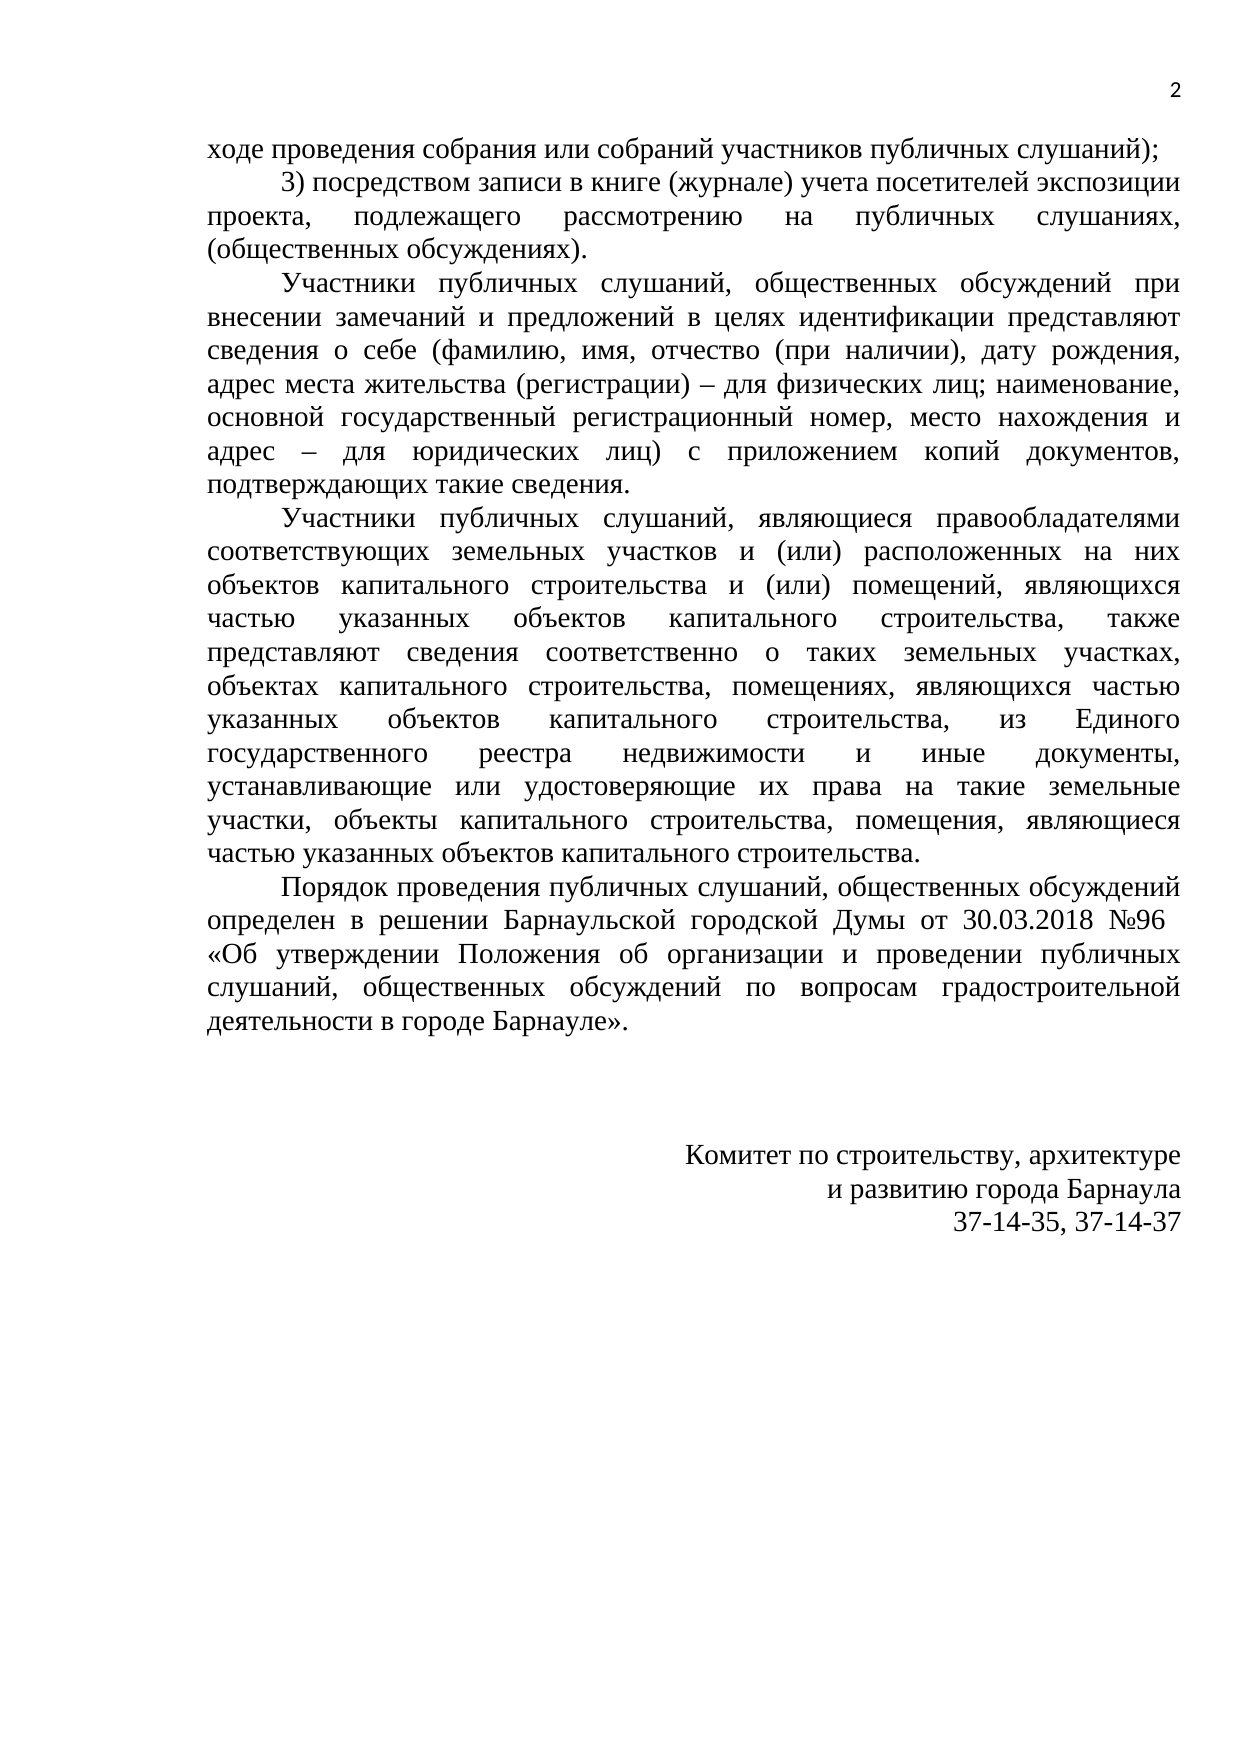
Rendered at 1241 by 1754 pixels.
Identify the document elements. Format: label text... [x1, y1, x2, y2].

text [207, 131, 1181, 164]
text Порядок проведения публичных слушаний, общественных обсуждений определен в решении Барнаульской городской Думы от 30.03.2018 №96 «Об утверждении Положения об организации и проведении публичных слушаний, общественных обсуждений по вопросам градостроительной деятельности в городе Барнауле». [207, 869, 1181, 1037]
text Участники публичных слушаний, являющиеся правообладателями соответствующих земельных участков и (или) расположенных на них объектов капитального строительства и (или) помещений, являющихся частью указанных объектов капитального строительства, также представляют сведения соответственно о таких земельных участках, объектах капитального строительства, помещениях, являющихся частью указанных объектов капитального строительства, из Единого государственного реестра недвижимости и иные документы, устанавливающие или удостоверяющие их права на такие земельные участки, объекты капитального строительства, помещения, являющиеся частью указанных объектов капитального строительства. [207, 500, 1181, 869]
text 3) посредством записи в книге (журнале) учета посетителей экспозиции проекта, подлежащего рассмотрению на публичных слушаниях, (общественных обсуждениях). [207, 164, 1181, 265]
text 37-14-35, 37-14-37 [207, 1204, 1181, 1238]
text Участники публичных слушаний, общественных обсуждений при внесении замечаний и предложений в целях идентификации представляют сведения о себе (фамилию, имя, отчество (при наличии), дату рождения, адрес места жительства (регистрации) – для физических лиц; наименование, основной государственный регистрационный номер, место нахождения и адрес – для юридических лиц) с приложением копий документов, подтверждающих такие сведения. [207, 265, 1181, 500]
text и развитию города Барнаула [207, 1171, 1181, 1204]
text Комитет по строительству, архитектуре [207, 1137, 1181, 1171]
